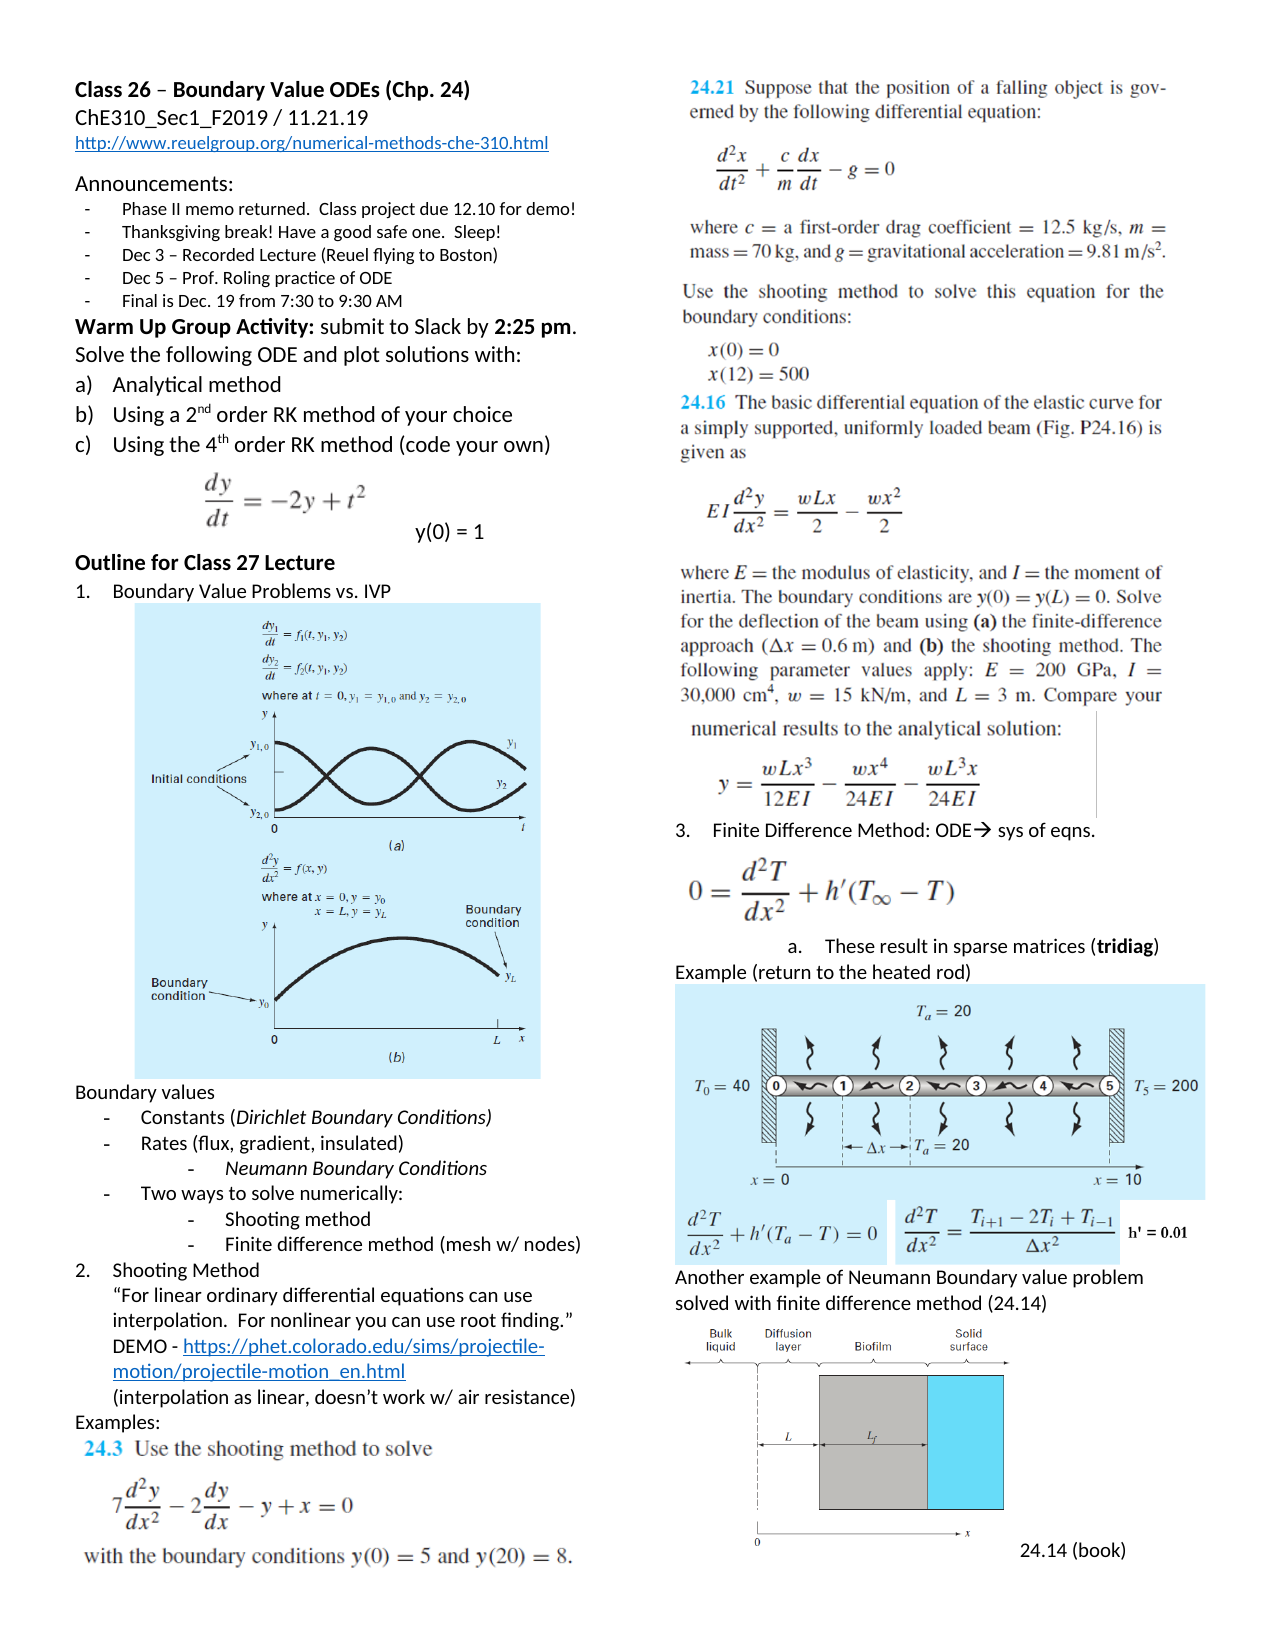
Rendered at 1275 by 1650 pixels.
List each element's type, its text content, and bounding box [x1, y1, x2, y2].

list These result in sparse matrices (tridiag) [787, 934, 1200, 959]
picture [75, 1434, 583, 1572]
list Using a 2nd order RK method of your choice [75, 400, 600, 428]
list Phase II memo returned. Class project due 12.10 for demo! [84, 197, 600, 220]
text Examples: [75, 1409, 600, 1435]
list Neumann Boundary Conditions [187, 1155, 600, 1181]
list Shooting Method [75, 1257, 600, 1282]
text Announcements: [75, 169, 600, 197]
text Example (return to the heated rod) [675, 959, 1200, 984]
text Outline for Class 27 Lecture [75, 548, 600, 576]
text Solve the following ODE and plot solutions with: [75, 340, 600, 368]
text “For linear ordinary differential equations can use interpolation. For nonlinear you can use root finding.” [112, 1282, 600, 1333]
list Finite difference method (mesh w/ nodes) [187, 1231, 600, 1257]
picture [675, 1315, 1020, 1558]
text http://www.reuelgroup.org/numerical-methods-che-310.html [75, 131, 600, 154]
text Class 26 – Boundary Value ODEs (Chp. 24) [75, 75, 600, 103]
list Rates (flux, gradient, insulated) [103, 1130, 600, 1155]
text Another example of Neumann Boundary value problem solved with finite difference method (24.14) [675, 1265, 1200, 1315]
list Dec 5 – Prof. Roling practice of ODE [84, 266, 600, 289]
list Two ways to solve numerically: [103, 1181, 600, 1206]
list Finite Difference Method: ODE sys of eqns. [675, 818, 1200, 843]
text ChE310_Sec1_F2019 / 11.21.19 [75, 103, 600, 131]
text (interpolation as linear, doesn’t work w/ air resistance) [112, 1384, 600, 1409]
list Using the 4th order RK method (code your own) [75, 431, 600, 458]
picture [675, 984, 1206, 1265]
list Constants (Dirichlet Boundary Conditions) [103, 1104, 600, 1130]
picture [675, 75, 1177, 818]
picture [134, 603, 541, 1079]
text Boundary values [75, 1079, 600, 1104]
picture [190, 460, 379, 540]
text DEMO - https://phet.colorado.edu/sims/projectile-motion/projectile-motion_en.html [112, 1333, 600, 1384]
list Thanksgiving break! Have a good safe one. Sleep! [84, 220, 600, 243]
list Final is Dec. 19 from 7:30 to 9:30 AM [84, 289, 600, 312]
picture [675, 843, 971, 934]
list Analytical method [75, 370, 600, 398]
text Warm Up Group Activity: submit to Slack by 2:25 pm. [75, 312, 600, 340]
list Dec 3 – Recorded Lecture (Reuel flying to Boston) [84, 243, 600, 266]
list Boundary Value Problems vs. IVP [75, 578, 600, 603]
list Shooting method [187, 1206, 600, 1231]
